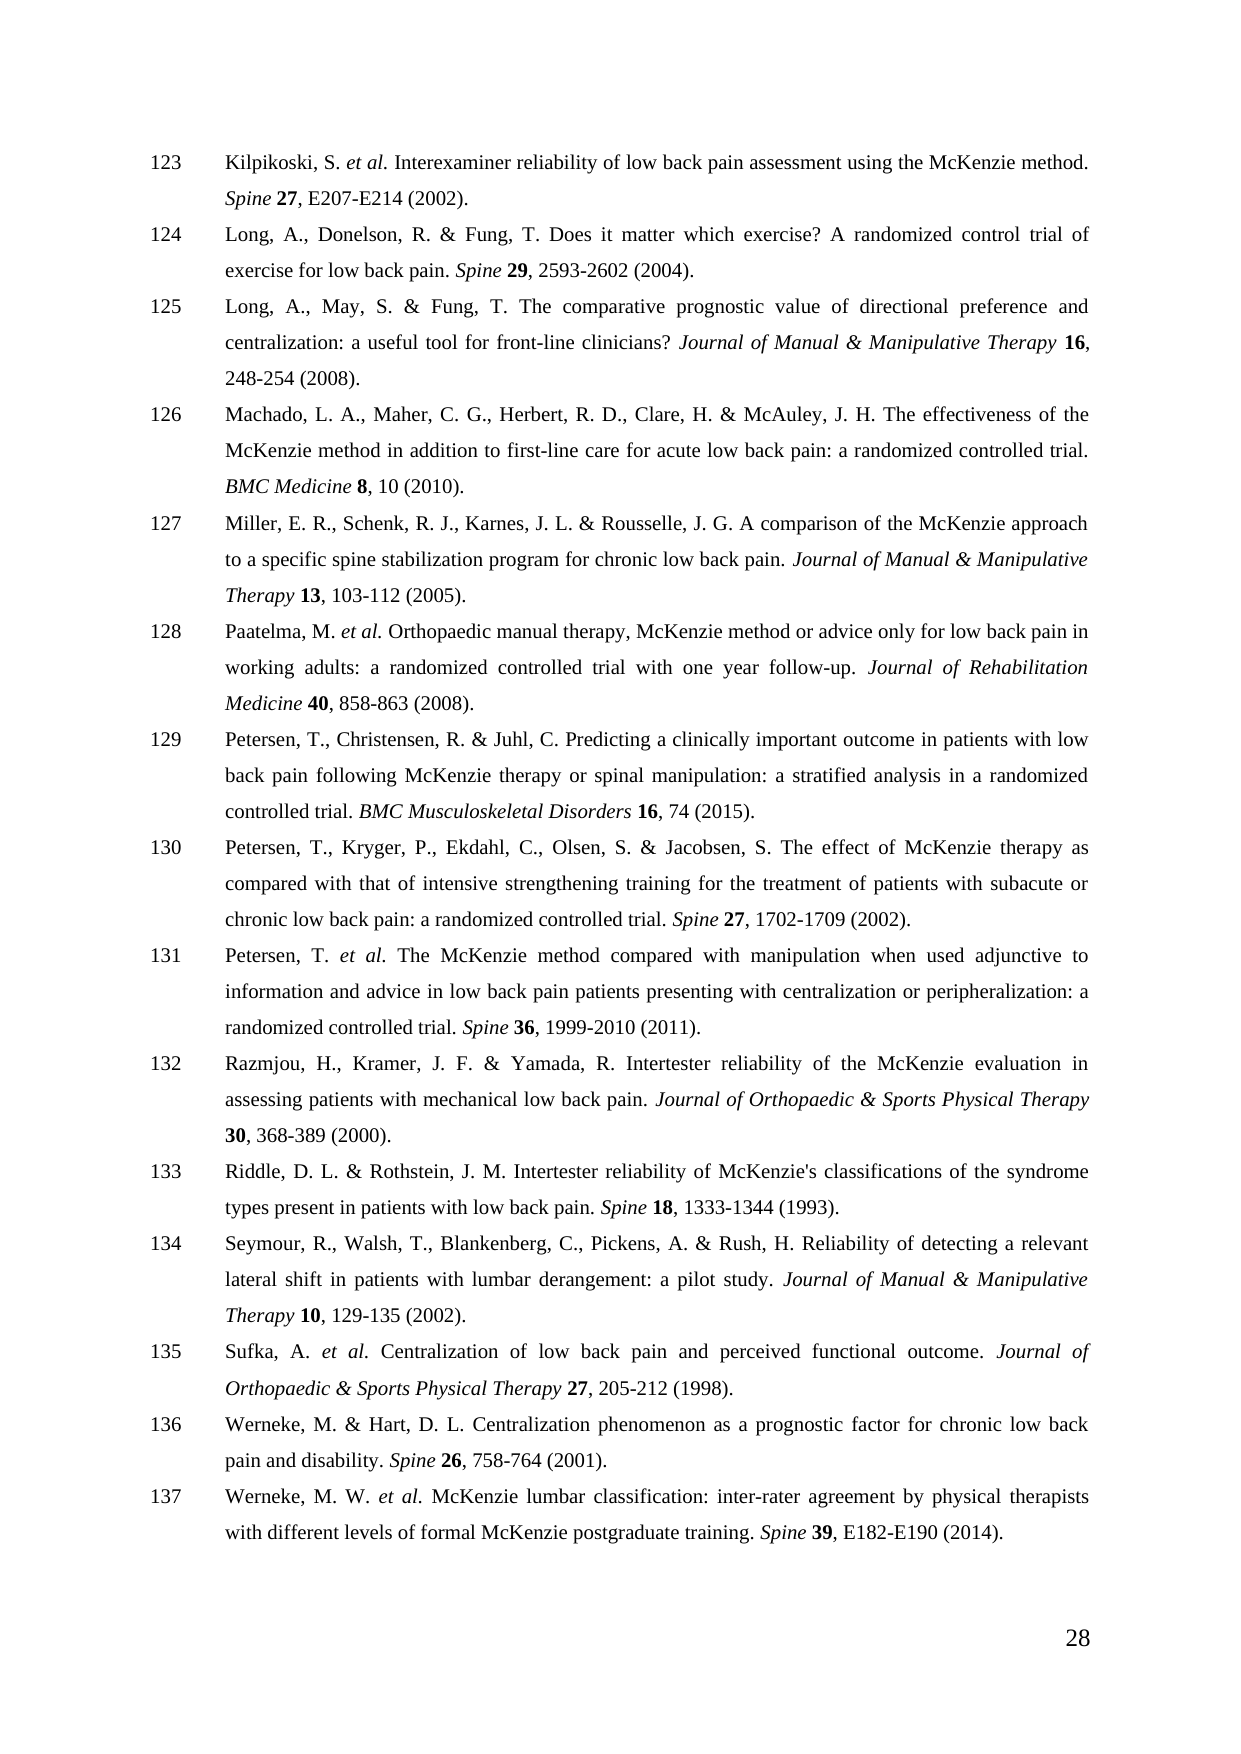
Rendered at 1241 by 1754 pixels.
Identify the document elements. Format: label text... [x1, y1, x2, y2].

text 127 Miller, E. R., Schenk, R. J., Karnes, J. L. & Rousselle, J. G. A comparison of the McKenzie approach to a specific spine stabilization program for chronic low back pain. Journal of Manual & Manipulative Therapy 13, 103-112 (2005). [150, 510, 1090, 607]
text 136 Werneke, M. & Hart, D. L. Centralization phenomenon as a prognostic factor for chronic low back pain and disability. Spine 26, 758-764 (2001). [150, 1411, 1090, 1472]
text 125 Long, A., May, S. & Fung, T. The comparative prognostic value of directional preference and centralization: a useful tool for front-line clinicians? Journal of Manual & Manipulative Therapy 16, 248-254 (2008). [150, 294, 1090, 390]
text 124 Long, A., Donelson, R. & Fung, T. Does it matter which exercise? A randomized control trial of exercise for low back pain. Spine 29, 2593-2602 (2004). [150, 222, 1090, 282]
text 137 Werneke, M. W. et al. McKenzie lumbar classification: inter-rater agreement by physical therapists with different levels of formal McKenzie postgraduate training. Spine 39, E182-E190 (2014). [150, 1483, 1090, 1544]
text 126 Machado, L. A., Maher, C. G., Herbert, R. D., Clare, H. & McAuley, J. H. The effectiveness of the McKenzie method in addition to first-line care for acute low back pain: a randomized controlled trial. BMC Medicine 8, 10 (2010). [150, 402, 1090, 498]
text 131 Petersen, T. et al. The McKenzie method compared with manipulation when used adjunctive to information and advice in low back pain patients presenting with centralization or peripheralization: a randomized controlled trial. Spine 36, 1999-2010 (2011). [150, 943, 1090, 1039]
text 123 Kilpikoski, S. et al. Interexaminer reliability of low back pain assessment using the McKenzie method. Spine 27, E207-E214 (2002). [150, 150, 1090, 210]
text 135 Sufka, A. et al. Centralization of low back pain and perceived functional outcome. Journal of Orthopaedic & Sports Physical Therapy 27, 205-212 (1998). [150, 1339, 1090, 1399]
text 130 Petersen, T., Kryger, P., Ekdahl, C., Olsen, S. & Jacobsen, S. The effect of McKenzie therapy as compared with that of intensive strengthening training for the treatment of patients with subacute or chronic low back pain: a randomized controlled trial. Spine 27, 1702-1709 (2002). [150, 835, 1090, 931]
text 132 Razmjou, H., Kramer, J. F. & Yamada, R. Intertester reliability of the McKenzie evaluation in assessing patients with mechanical low back pain. Journal of Orthopaedic & Sports Physical Therapy 30, 368-389 (2000). [150, 1051, 1090, 1147]
text 129 Petersen, T., Christensen, R. & Juhl, C. Predicting a clinically important outcome in patients with low back pain following McKenzie therapy or spinal manipulation: a stratified analysis in a randomized controlled trial. BMC Musculoskeletal Disorders 16, 74 (2015). [150, 727, 1090, 823]
text 134 Seymour, R., Walsh, T., Blankenberg, C., Pickens, A. & Rush, H. Reliability of detecting a relevant lateral shift in patients with lumbar derangement: a pilot study. Journal of Manual & Manipulative Therapy 10, 129-135 (2002). [150, 1231, 1090, 1327]
text 128 Paatelma, M. et al. Orthopaedic manual therapy, McKenzie method or advice only for low back pain in working adults: a randomized controlled trial with one year follow-up. Journal of Rehabilitation Medicine 40, 858-863 (2008). [150, 618, 1090, 715]
text 133 Riddle, D. L. & Rothstein, J. M. Intertester reliability of McKenzie's classifications of the syndrome types present in patients with low back pain. Spine 18, 1333-1344 (1993). [150, 1159, 1090, 1219]
